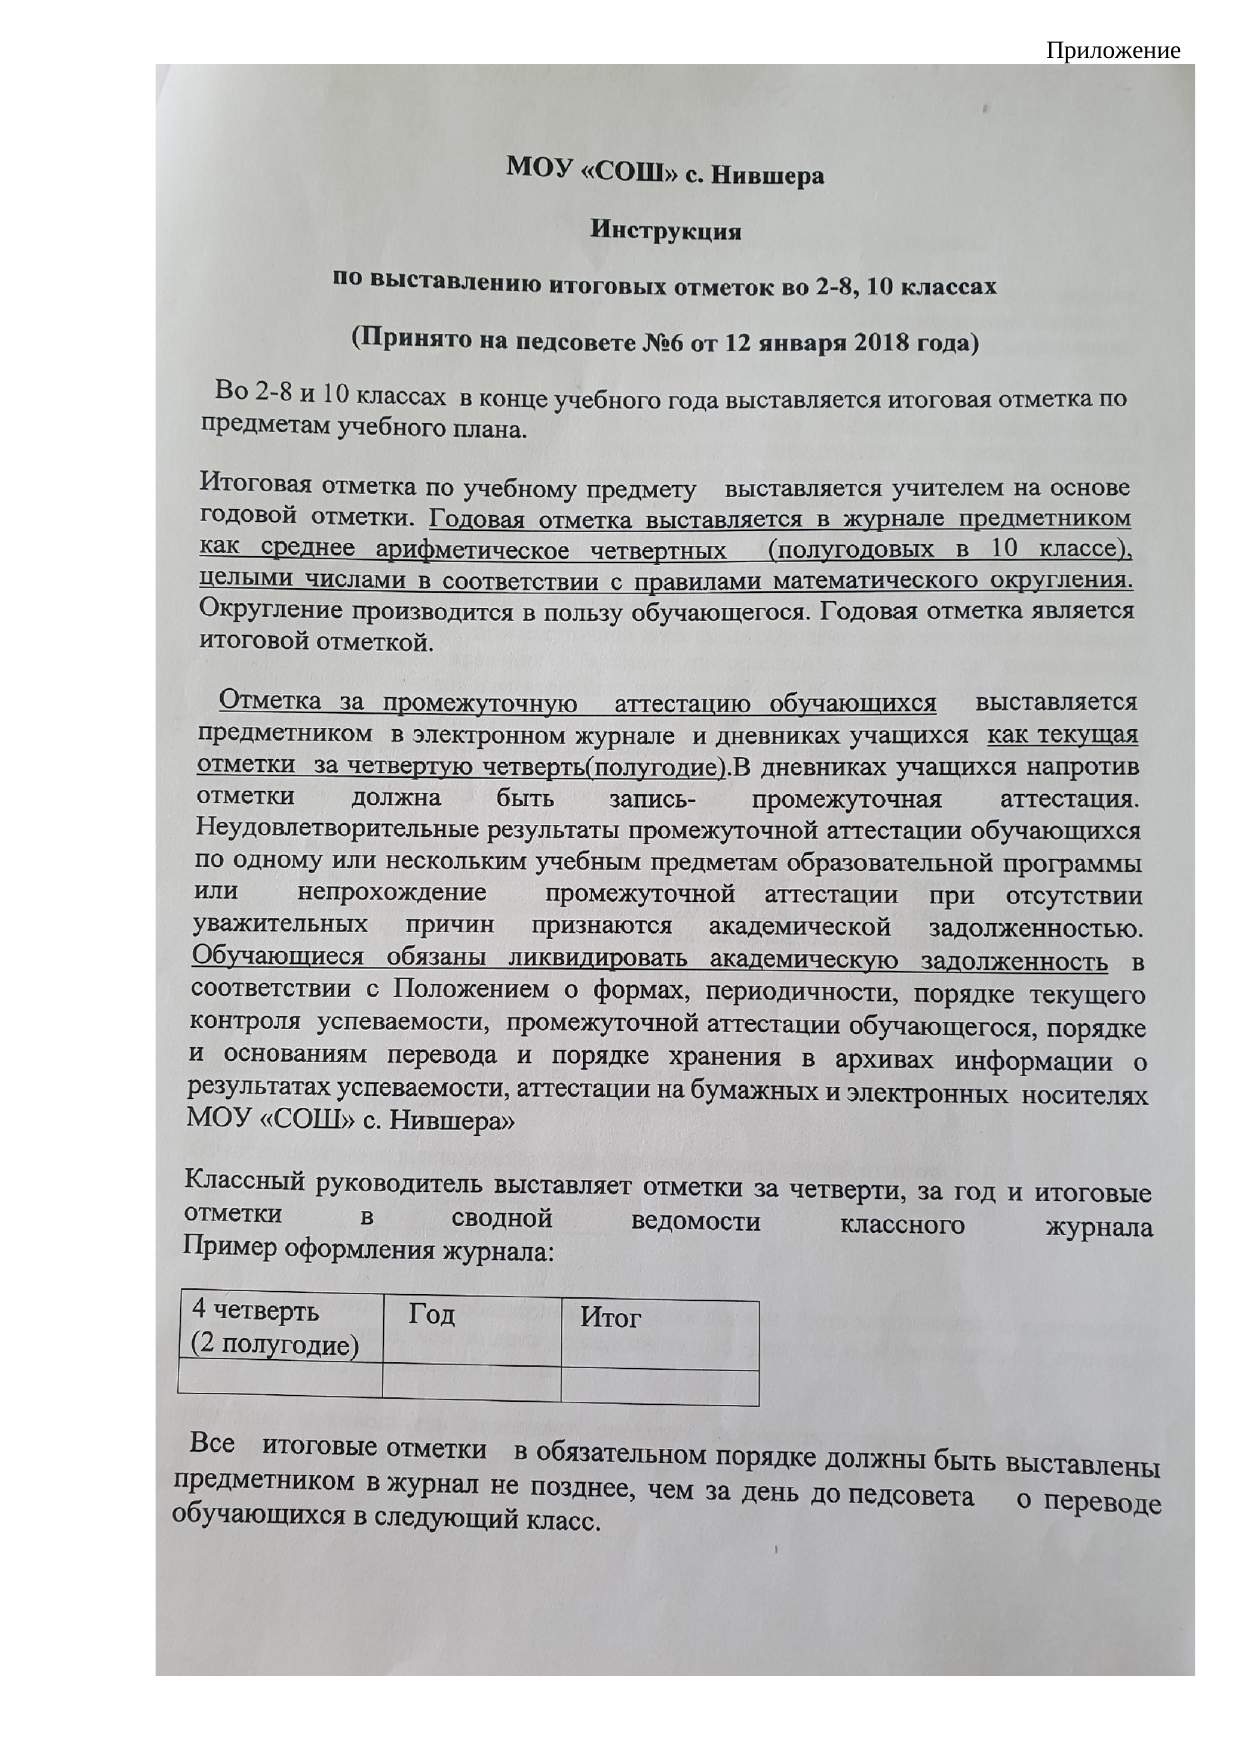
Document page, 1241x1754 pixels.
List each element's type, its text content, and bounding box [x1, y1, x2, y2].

picture [155, 64, 1196, 1676]
text Приложение [156, 35, 1181, 64]
